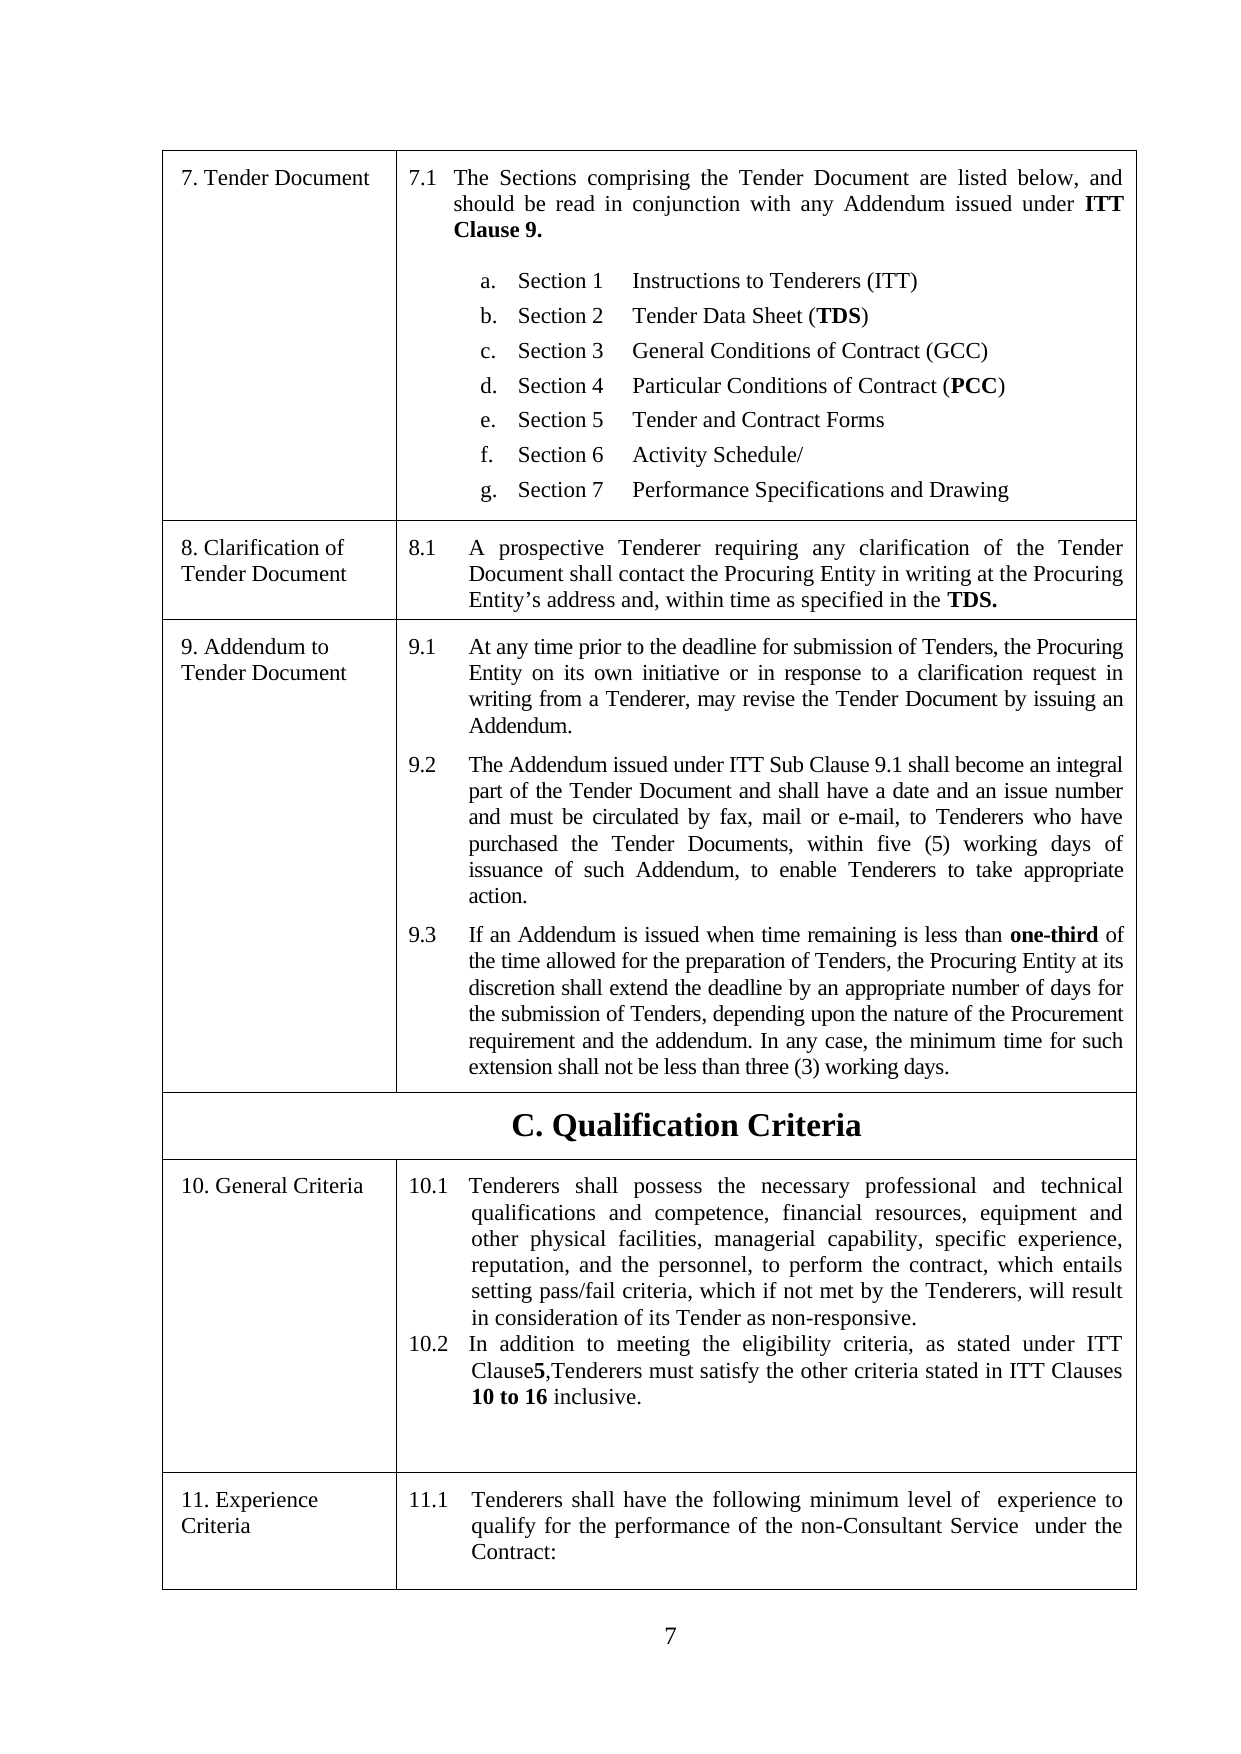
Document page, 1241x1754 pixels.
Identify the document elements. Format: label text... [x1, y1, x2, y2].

table_cell C. Qualification Criteria [163, 1093, 1136, 1159]
table_cell The Sections comprising the Tender Document are listed below, and should be read in conjunction with any Addendum issued under ITT Clause 9. Section 1 Instructions to Tenderers (ITT) Section 2 Tender Data Sheet (TDS) Section 3 General Conditions of Contract (GCC) Section 4 Particular Conditions of Contract (PCC) Section 5 Tender and Contract Forms Section 6 Activity Schedule/ Section 7 Performance Specifications and Drawing [397, 151, 1136, 520]
table_cell 9. Addendum to Tender Document [163, 620, 396, 1092]
table_cell 8. Clarification of Tender Document [163, 521, 396, 619]
table_cell 7. Tender Document [163, 151, 396, 520]
table_cell A prospective Tenderer requiring any clarification of the Tender Document shall contact the Procuring Entity in writing at the Procuring Entity’s address and, within time as specified in the TDS. [397, 521, 1136, 619]
table_cell 10. General Criteria [163, 1160, 396, 1472]
table_cell Tenderers shall possess the necessary professional and technical qualifications and competence, financial resources, equipment and other physical facilities, managerial capability, specific experience, reputation, and the personnel, to perform the contract, which entails setting pass/fail criteria, which if not met by the Tenderers, will result in consideration of its Tender as non-responsive. In addition to meeting the eligibility criteria, as stated under ITT Clause5,Tenderers must satisfy the other criteria stated in ITT Clauses 10 to 16 inclusive. [397, 1160, 1136, 1472]
table_cell At any time prior to the deadline for submission of Tenders, the Procuring Entity on its own initiative or in response to a clarification request in writing from a Tenderer, may revise the Tender Document by issuing an Addendum. The Addendum issued under ITT Sub Clause 9.1 shall become an integral part of the Tender Document and shall have a date and an issue number and must be circulated by fax, mail or e-mail, to Tenderers who have purchased the Tender Documents, within five (5) working days of issuance of such Addendum, to enable Tenderers to take appropriate action. If an Addendum is issued when time remaining is less than one-third of the time allowed for the preparation of Tenders, the Procuring Entity at its discretion shall extend the deadline by an appropriate number of days for the submission of Tenders, depending upon the nature of the Procurement requirement and the addendum. In any case, the minimum time for such extension shall not be less than three (3) working days. [397, 620, 1136, 1092]
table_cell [163, 1473, 396, 1589]
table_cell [397, 1473, 1136, 1589]
